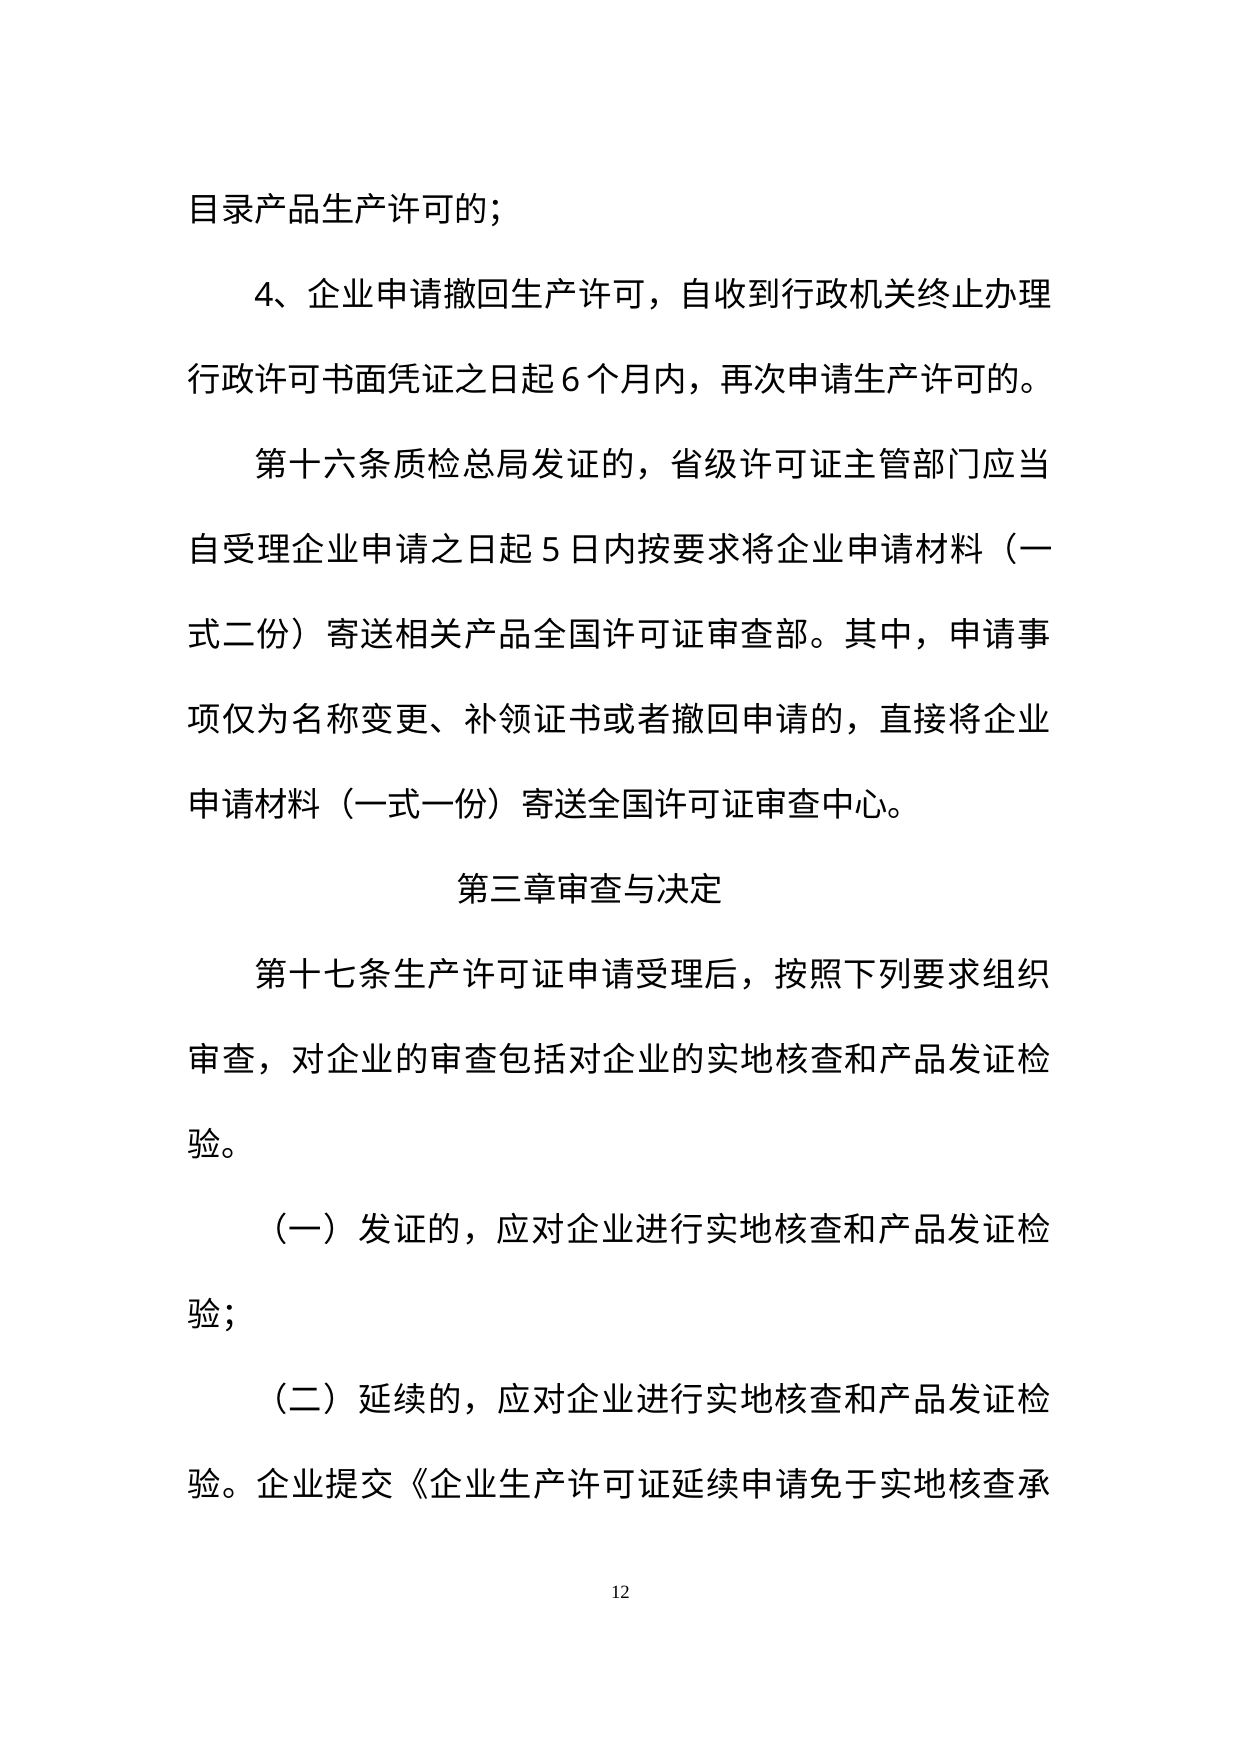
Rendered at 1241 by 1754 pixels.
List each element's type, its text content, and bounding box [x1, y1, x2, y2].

text 第三章审查与决定 [187, 844, 925, 929]
text 第十七条生产许可证申请受理后，按照下列要求组织审查，对企业的审查包括对企业的实地核查和产品发证检验。 [187, 929, 1053, 1184]
text 第十六条质检总局发证的，省级许可证主管部门应当自受理企业申请之日起5日内按要求将企业申请材料（一式二份）寄送相关产品全国许可证审查部。其中，申请事项仅为名称变更、补领证书或者撤回申请的，直接将企业申请材料（一式一份）寄送全国许可证审查中心。 [187, 419, 1053, 844]
text 4、企业申请撤回生产许可，自收到行政机关终止办理行政许可书面凭证之日起6个月内，再次申请生产许可的。 [187, 249, 1053, 419]
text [187, 164, 1053, 249]
text （一）发证的，应对企业进行实地核查和产品发证检验； [187, 1184, 1053, 1354]
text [187, 1354, 1053, 1524]
